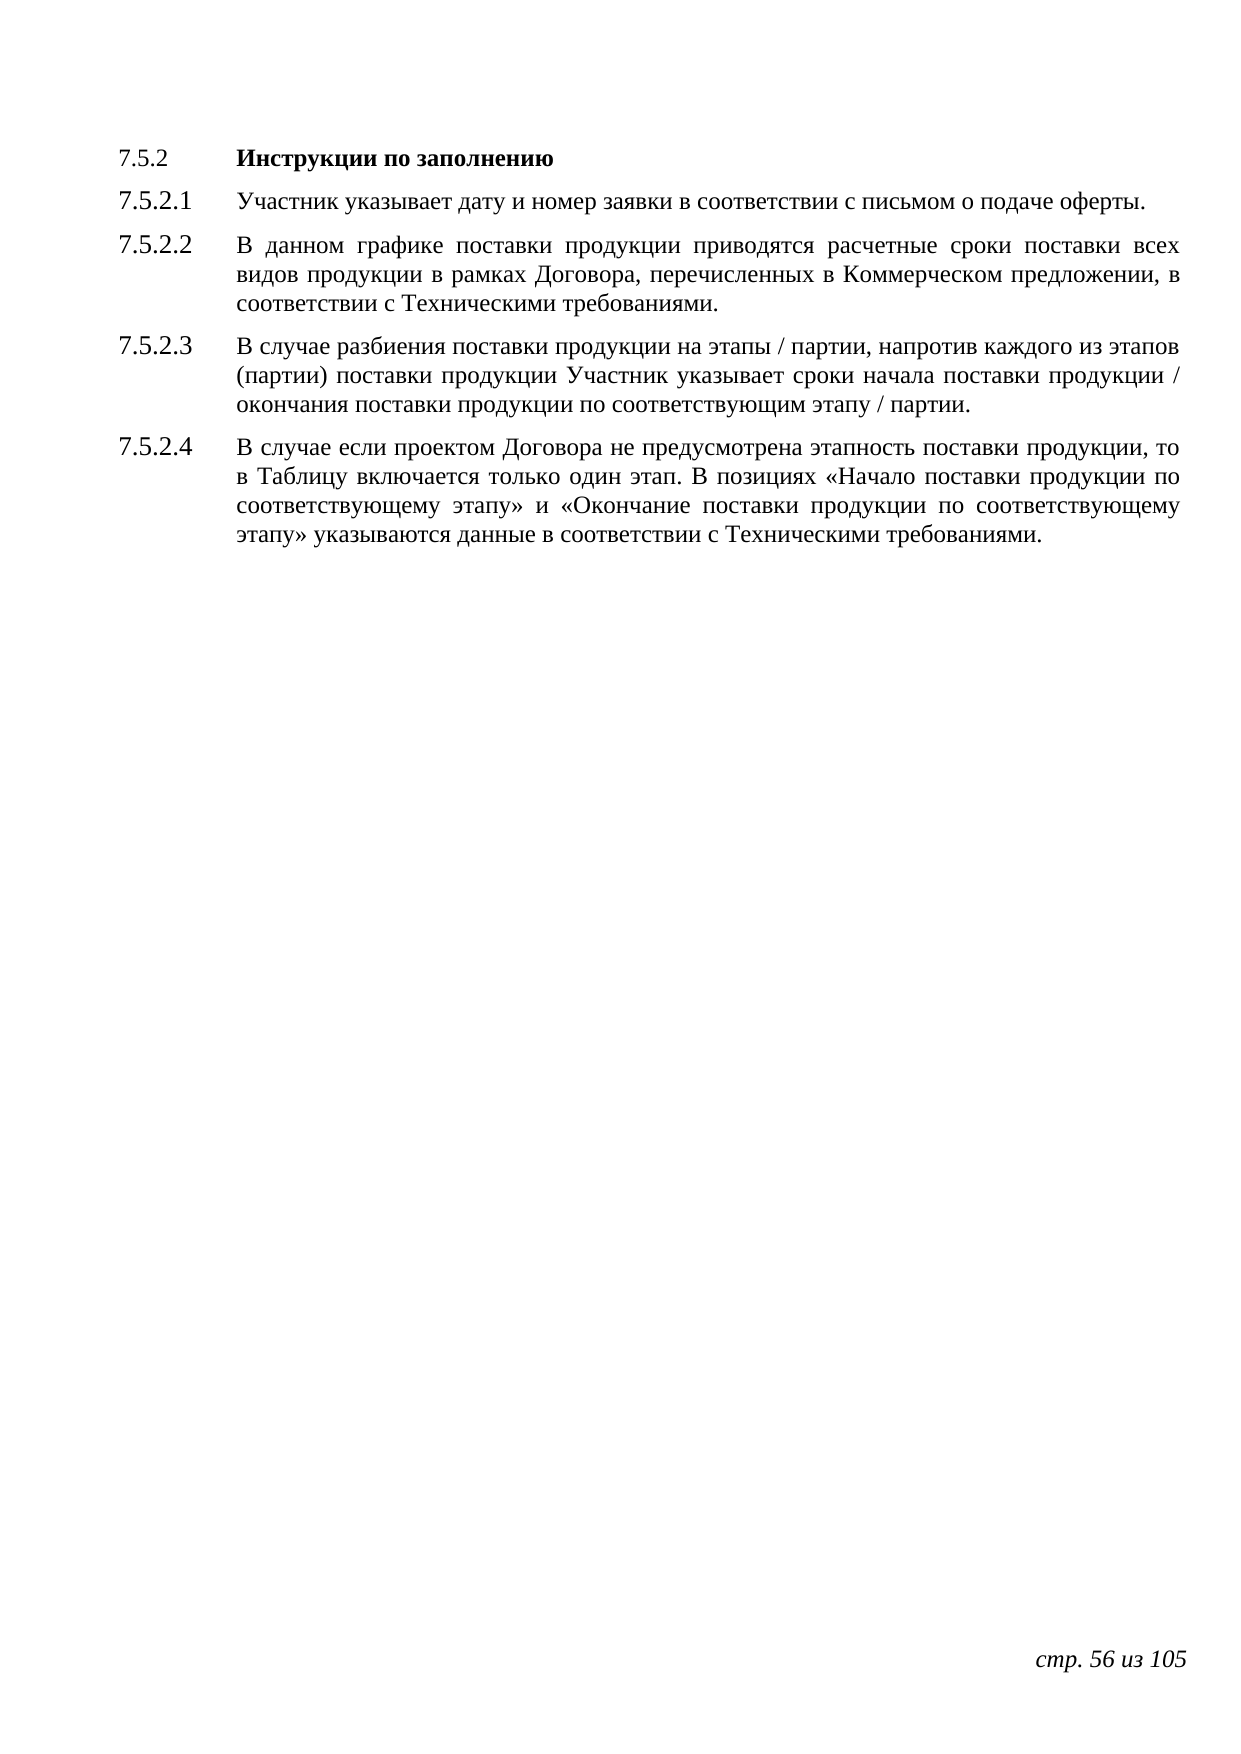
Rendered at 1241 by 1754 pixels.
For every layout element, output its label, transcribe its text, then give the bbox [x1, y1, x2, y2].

text Инструкции по заполнению [118, 143, 1181, 172]
text В данном графике поставки продукции приводятся расчетные сроки поставки всех видов продукции в рамках Договора, перечисленных в Коммерческом предложении, в соответствии с Техническими требованиями. [118, 228, 1181, 317]
text В случае разбиения поставки продукции на этапы / партии, напротив каждого из этапов (партии) поставки продукции Участник указывает сроки начала поставки продукции / окончания поставки продукции по соответствующим этапу / партии. [118, 329, 1181, 418]
text Участник указывает дату и номер заявки в соответствии с письмом о подаче оферты. [118, 184, 1181, 216]
text В случае если проектом Договора не предусмотрена этапность поставки продукции, то в Таблицу включается только один этап. В позициях «Начало поставки продукции по соответствующему этапу» и «Окончание поставки продукции по соответствующему этапу» указываются данные в соответствии с Техническими требованиями. [118, 430, 1181, 548]
